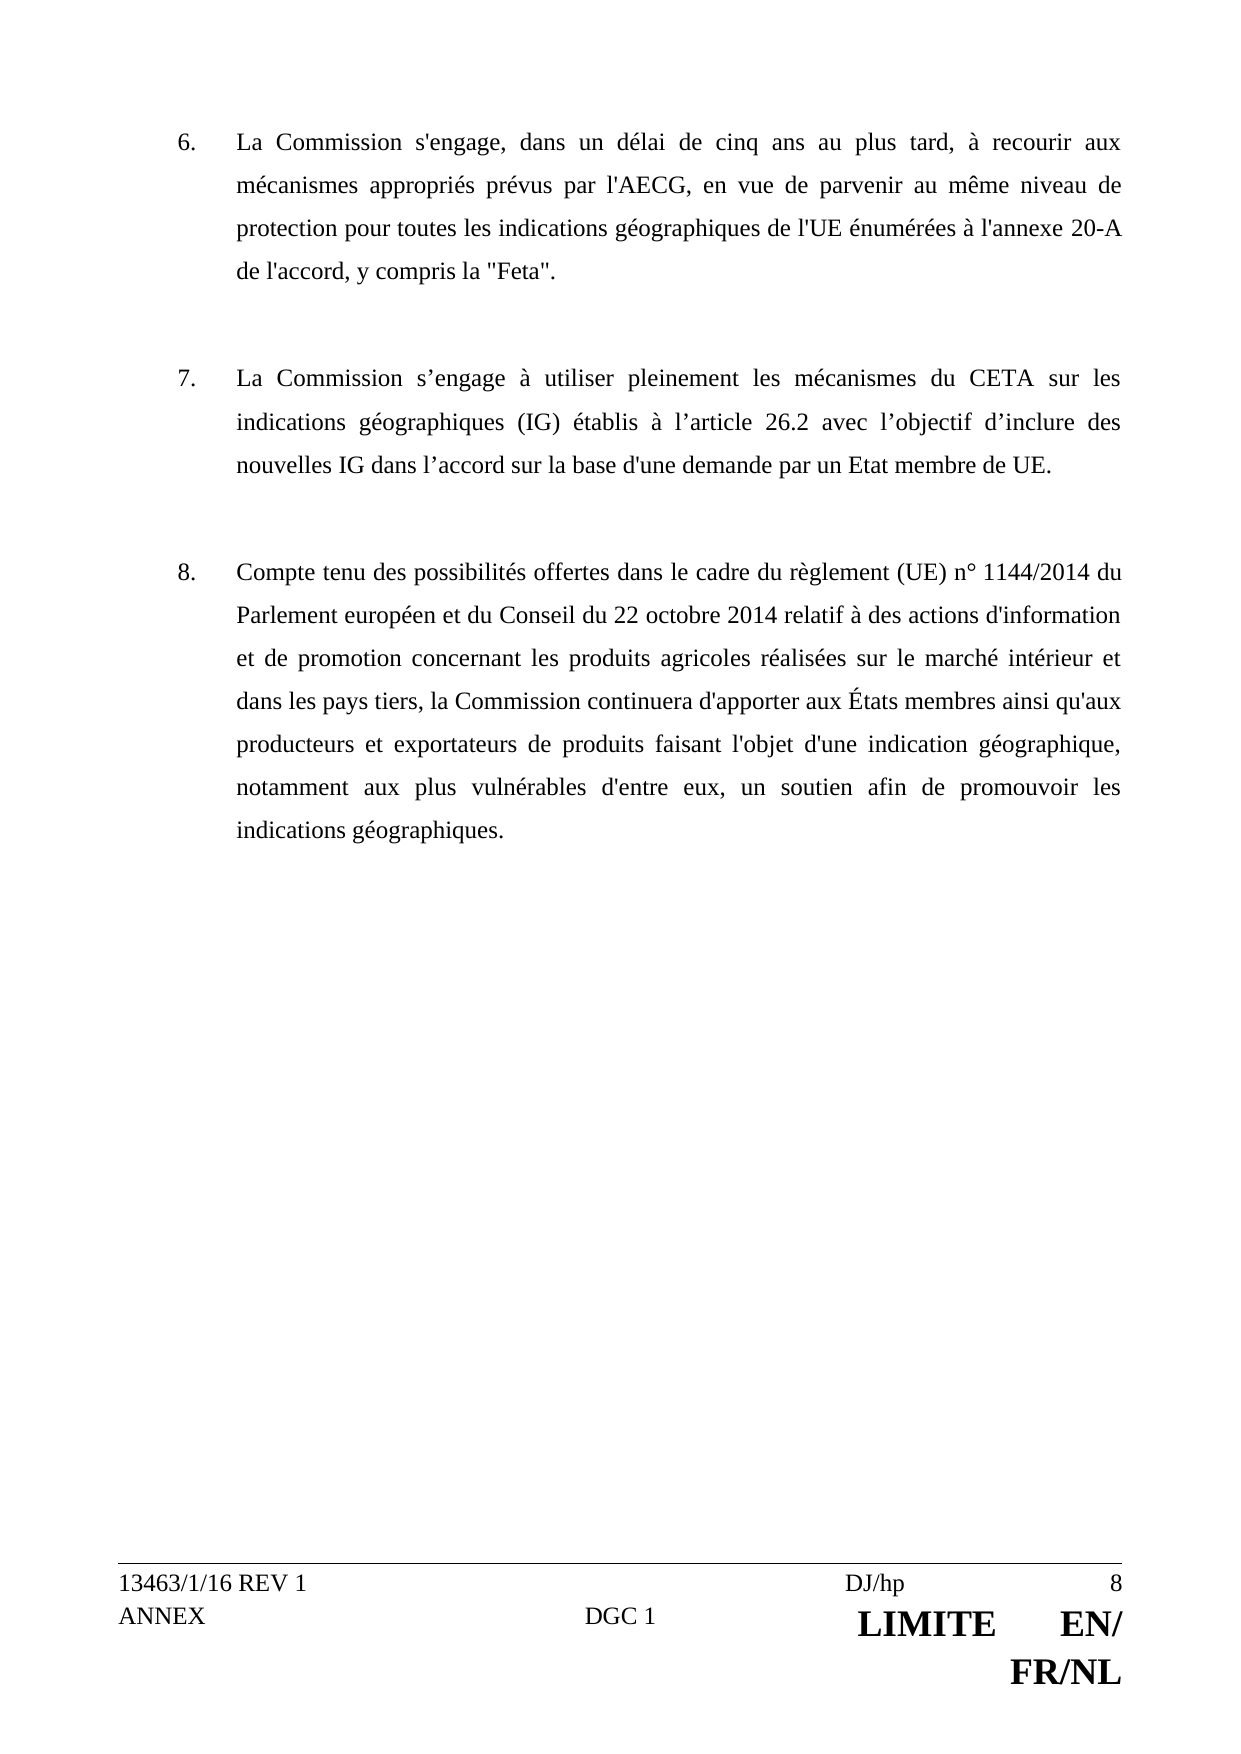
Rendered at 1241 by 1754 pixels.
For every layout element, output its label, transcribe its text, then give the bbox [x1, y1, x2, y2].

list La Commission s’engage à utiliser pleinement les mécanismes du CETA sur les indications géographiques (IG) établis à l’article 26.2 avec l’objectif d’inclure des nouvelles IG dans l’accord sur la base d'une demande par un Etat membre de UE. [177, 363, 1122, 478]
list La Commission s'engage, dans un délai de cinq ans au plus tard, à recourir aux mécanismes appropriés prévus par l'AECG, en vue de parvenir au même niveau de protection pour toutes les indications géographiques de l'UE énumérées à l'annexe 20-A de l'accord, y compris la "Feta". [177, 127, 1122, 285]
list Compte tenu des possibilités offertes dans le cadre du règlement (UE) n° 1144/2014 du Parlement européen et du Conseil du 22 octobre 2014 relatif à des actions d'information et de promotion concernant les produits agricoles réalisées sur le marché intérieur et dans les pays tiers, la Commission continuera d'apporter aux États membres ainsi qu'aux producteurs et exportateurs de produits faisant l'objet d'une indication géographique, notamment aux plus vulnérables d'entre eux, un soutien afin de promouvoir les indications géographiques. [177, 557, 1122, 844]
